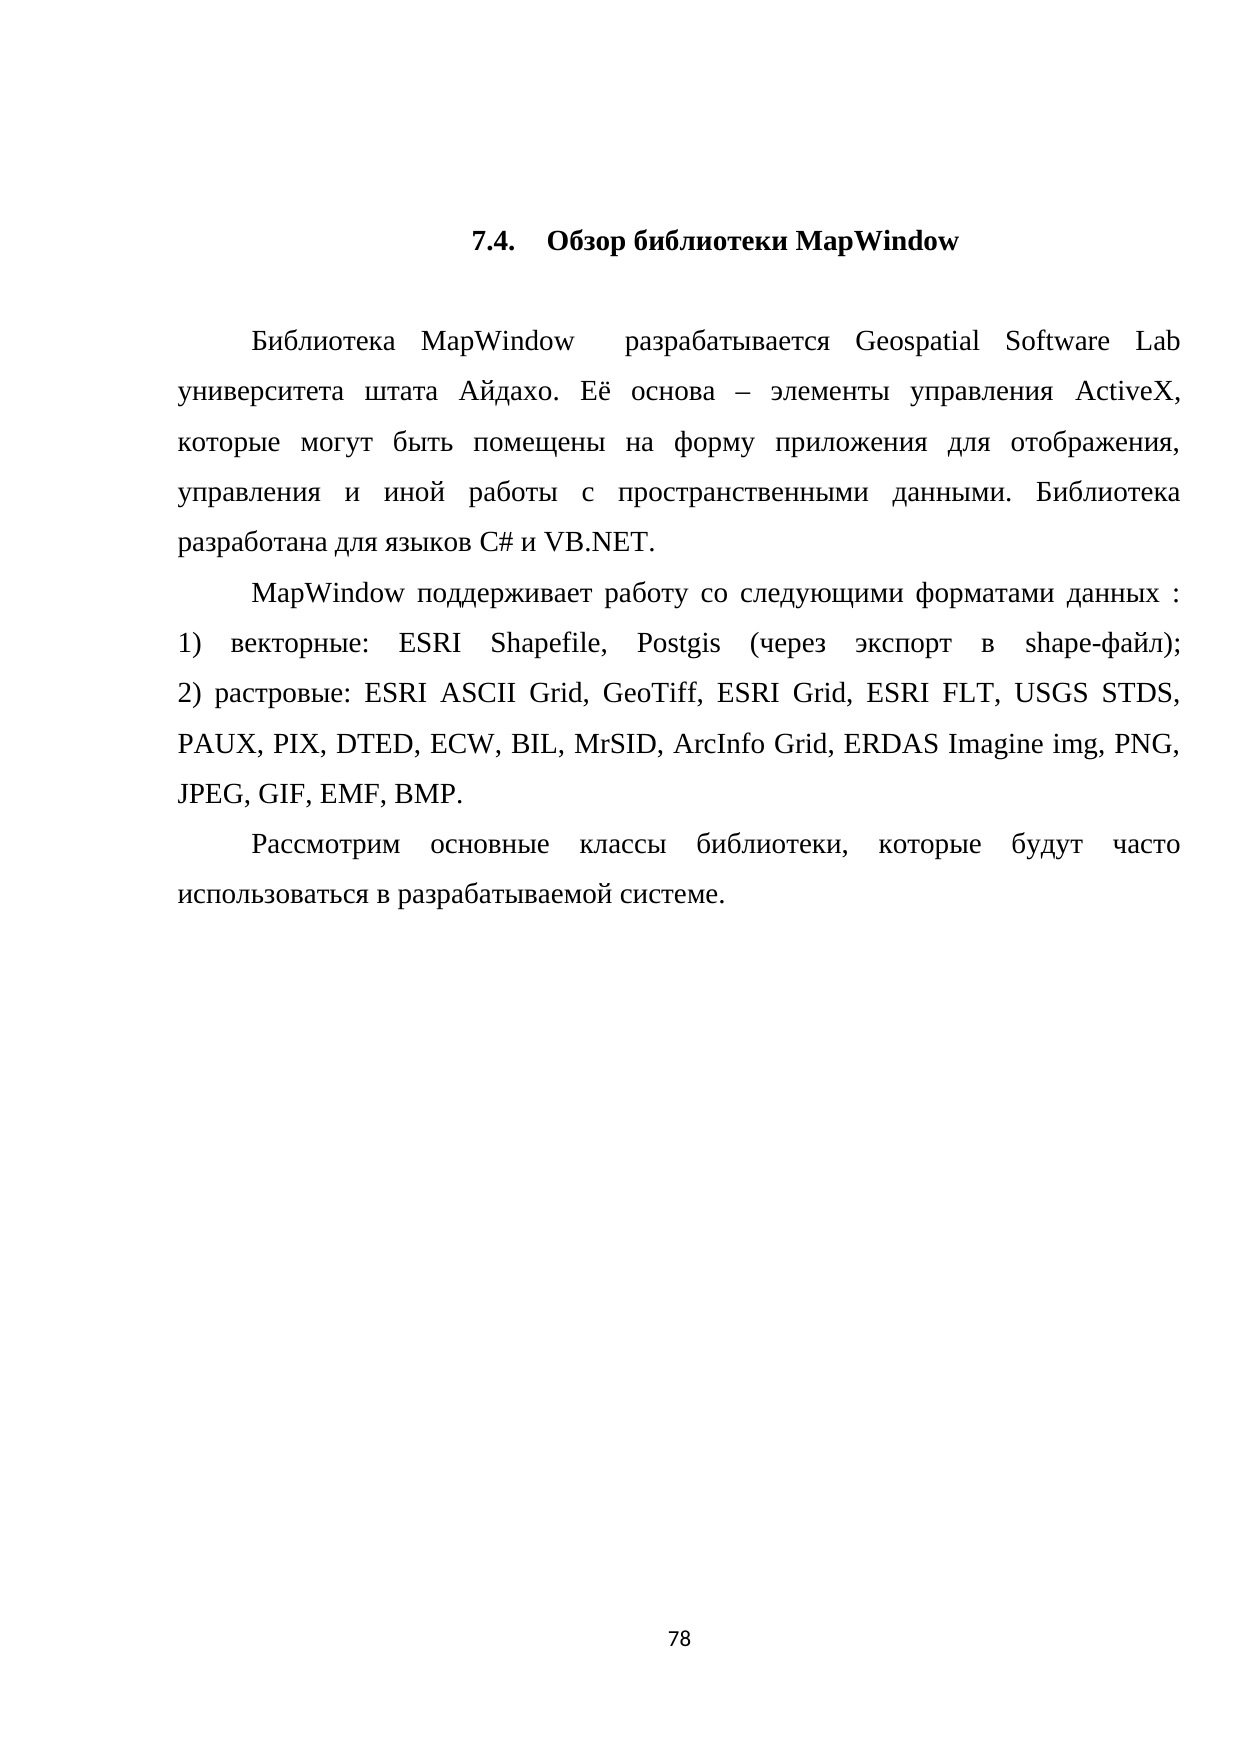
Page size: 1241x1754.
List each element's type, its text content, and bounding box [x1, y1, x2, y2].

text MapWindow поддерживает работу со следующими форматами данных : 1) векторные: ESRI Shapefile, Postgis (через экспорт в shape-файл); 2) растровые: ESRI ASCII Grid, GeoTiff, ESRI Grid, ESRI FLT, USGS STDS, PAUX, PIX, DTED, ECW, BIL, MrSID, ArcInfo Grid, ERDAS Imagine img, PNG, JPEG, GIF, EMF, BMP. [177, 575, 1181, 809]
subtitle Обзор библиотеки MapWindow [249, 223, 1181, 256]
text Библиотека MapWindow разрабатывается Geospatial Software Lab университета штата Айдахо. Её основа – элементы управления ActiveX, которые могут быть помещены на форму приложения для отображения, управления и иной работы с пространственными данными. Библиотека разработана для языков C# и VB.NET. [177, 323, 1181, 558]
text Рассмотрим основные классы библиотеки, которые будут часто использоваться в разрабатываемой системе. [177, 826, 1181, 910]
